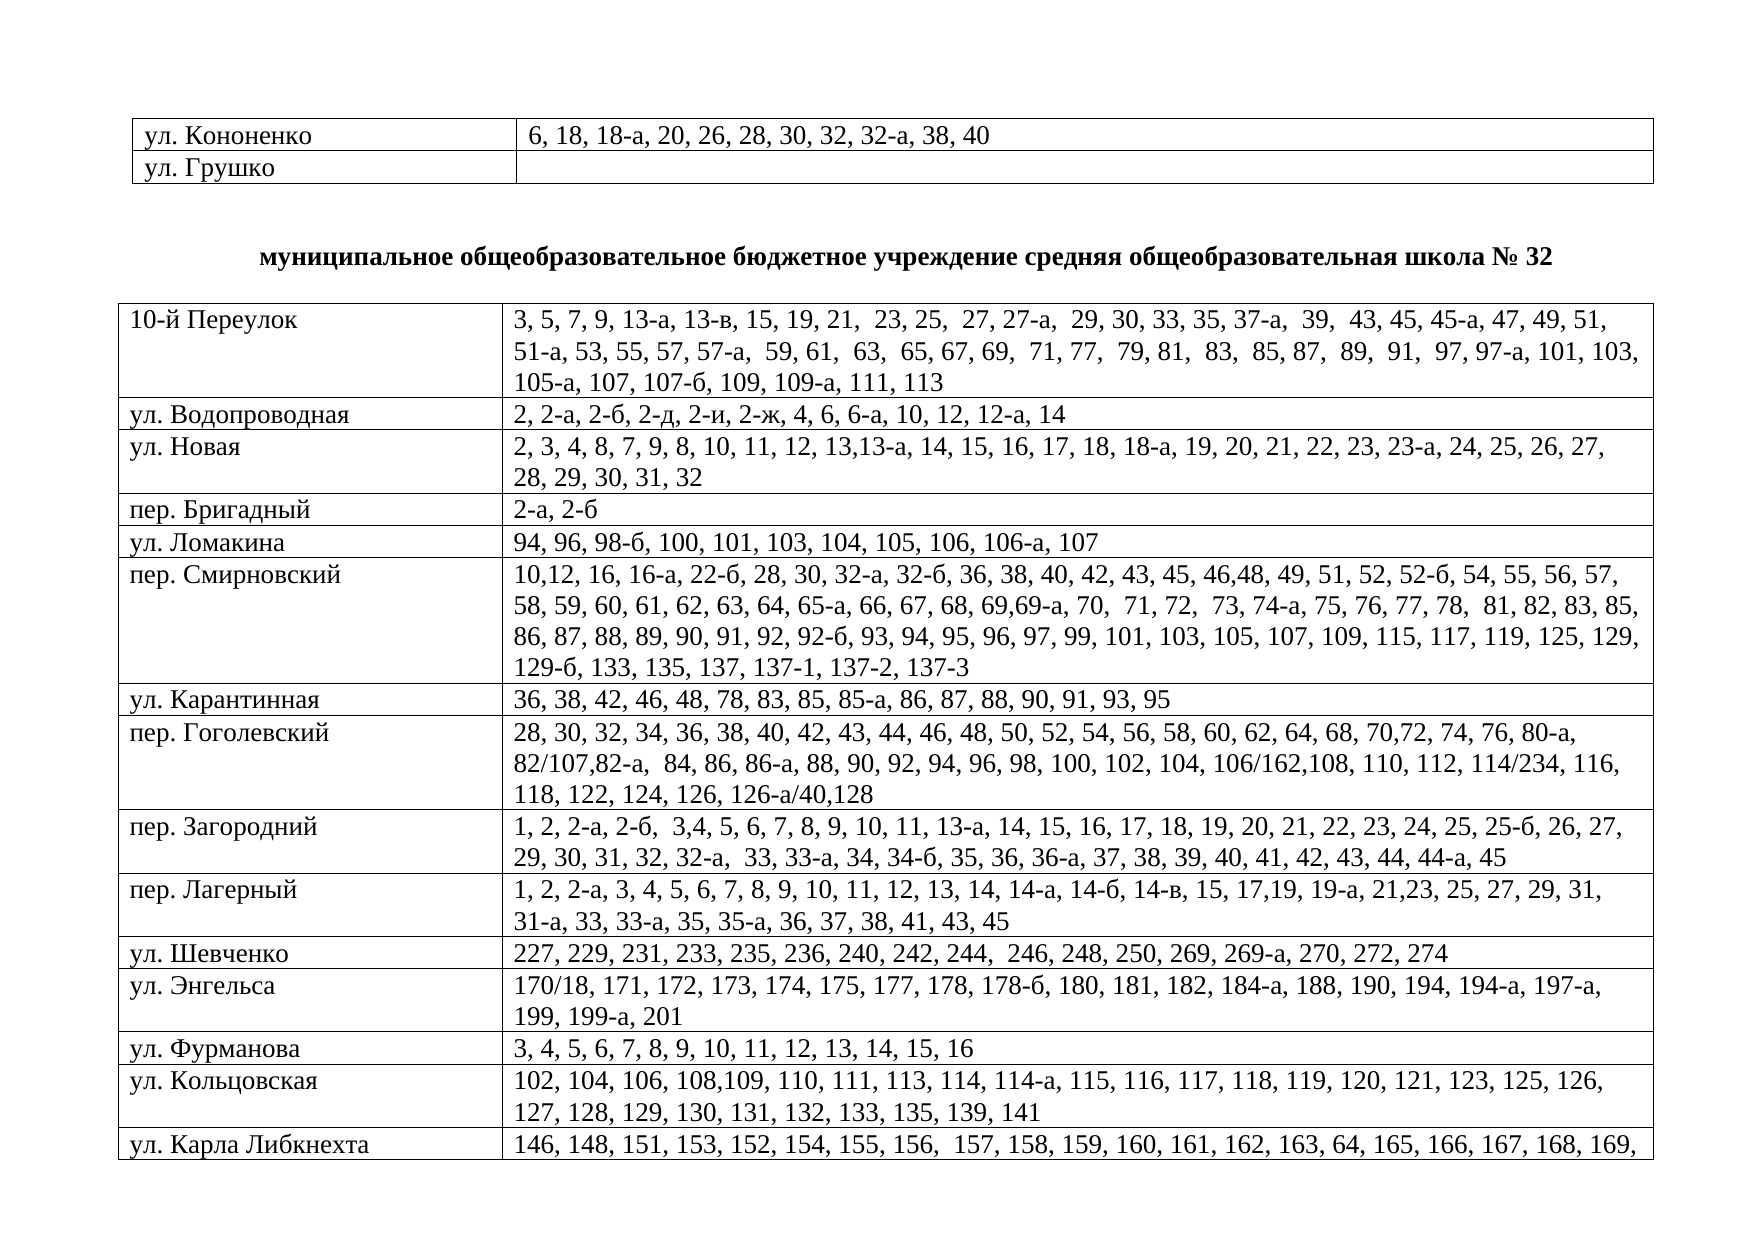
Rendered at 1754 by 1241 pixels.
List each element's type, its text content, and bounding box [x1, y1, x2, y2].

table_cell 2, 3, 4, 8, 7, 9, 8, 10, 11, 12, 13,13-а, 14, 15, 16, 17, 18, 18-а, 19, 20, 21, 22, 23, 23-а, 24, 25, 26, 27, 28, 29, 30, 31, 32 [503, 430, 1653, 492]
table_header 3, 5, 7, 9, 13-а, 13-в, 15, 19, 21, 23, 25, 27, 27-а, 29, 30, 33, 35, 37-а, 39, 43, 45, 45-а, 47, 49, 51, 51-а, 53, 55, 57, 57-а, 59, 61, 63, 65, 67, 69, 71, 77, 79, 81, 83, 85, 87, 89, 91, 97, 97-а, 101, 103, 105-а, 107, 107-б, 109, 109-а, 111, 113 [503, 304, 1653, 397]
table_cell 6, 18, 18-а, 20, 26, 28, 30, 32, 32-а, 38, 40 [517, 119, 1653, 150]
table_cell 102, 104, 106, 108,109, 110, 111, 113, 114, 114-а, 115, 116, 117, 118, 119, 120, 121, 123, 125, 126, 127, 128, 129, 130, 131, 132, 133, 135, 139, 141 [503, 1065, 1653, 1127]
table_cell ул. Кольцовская [119, 1065, 502, 1127]
table_cell 170/18, 171, 172, 173, 174, 175, 177, 178, 178-б, 180, 181, 182, 184-а, 188, 190, 194, 194-а, 197-а, 199, 199-а, 201 [503, 969, 1653, 1031]
table_cell ул. Кононенко [133, 119, 516, 150]
table_cell пер. Смирновский [119, 558, 502, 682]
table_cell 2, 2-а, 2-б, 2-д, 2-и, 2-ж, 4, 6, 6-а, 10, 12, 12-а, 14 [503, 398, 1653, 429]
table_cell ул. Фурманова [119, 1032, 502, 1063]
table_cell пер. Лагерный [119, 874, 502, 936]
table_cell пер. Гоголевский [119, 716, 502, 809]
table_header 10-й Переулок [119, 304, 502, 397]
table_cell 3, 4, 5, 6, 7, 8, 9, 10, 11, 12, 13, 14, 15, 16 [503, 1032, 1653, 1063]
table_cell 94, 96, 98-б, 100, 101, 103, 104, 105, 106, 106-а, 107 [503, 526, 1653, 557]
table_cell 227, 229, 231, 233, 235, 236, 240, 242, 244, 246, 248, 250, 269, 269-а, 270, 272, 274 [503, 937, 1653, 968]
table_cell ул. Новая [119, 430, 502, 492]
table_cell [517, 151, 1653, 182]
table_cell ул. Шевченко [119, 937, 502, 968]
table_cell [503, 1128, 1653, 1159]
table_cell ул. Грушко [133, 151, 516, 182]
text муниципальное общеобразовательное бюджетное учреждение средняя общеобразовательная школа № 32 [118, 240, 1695, 271]
table_cell 1, 2, 2-а, 3, 4, 5, 6, 7, 8, 9, 10, 11, 12, 13, 14, 14-а, 14-б, 14-в, 15, 17,19, 19-а, 21,23, 25, 27, 29, 31, 31-а, 33, 33-а, 35, 35-а, 36, 37, 38, 41, 43, 45 [503, 874, 1653, 936]
table_cell 28, 30, 32, 34, 36, 38, 40, 42, 43, 44, 46, 48, 50, 52, 54, 56, 58, 60, 62, 64, 68, 70,72, 74, 76, 80-а, 82/107,82-а, 84, 86, 86-а, 88, 90, 92, 94, 96, 98, 100, 102, 104, 106/162,108, 110, 112, 114/234, 116, 118, 122, 124, 126, 126-а/40,128 [503, 716, 1653, 809]
table_cell пер. Бригадный [119, 494, 502, 524]
table_cell ул. Водопроводная [119, 398, 502, 429]
table_cell 36, 38, 42, 46, 48, 78, 83, 85, 85-а, 86, 87, 88, 90, 91, 93, 95 [503, 684, 1653, 714]
table_cell пер. Загородний [119, 810, 502, 872]
table_cell 10,12, 16, 16-а, 22-б, 28, 30, 32-а, 32-б, 36, 38, 40, 42, 43, 45, 46,48, 49, 51, 52, 52-б, 54, 55, 56, 57, 58, 59, 60, 61, 62, 63, 64, 65-а, 66, 67, 68, 69,69-а, 70, 71, 72, 73, 74-а, 75, 76, 77, 78, 81, 82, 83, 85, 86, 87, 88, 89, 90, 91, 92, 92-б, 93, 94, 95, 96, 97, 99, 101, 103, 105, 107, 109, 115, 117, 119, 125, 129, 129-б, 133, 135, 137, 137-1, 137-2, 137-3 [503, 558, 1653, 682]
table_cell ул. Карла Либкнехта [119, 1128, 502, 1159]
table_cell ул. Энгельса [119, 969, 502, 1031]
table_cell 2-а, 2-б [503, 494, 1653, 524]
table_cell ул. Ломакина [119, 526, 502, 557]
table_cell 1, 2, 2-а, 2-б, 3,4, 5, 6, 7, 8, 9, 10, 11, 13-а, 14, 15, 16, 17, 18, 19, 20, 21, 22, 23, 24, 25, 25-б, 26, 27, 29, 30, 31, 32, 32-а, 33, 33-а, 34, 34-б, 35, 36, 36-а, 37, 38, 39, 40, 41, 42, 43, 44, 44-а, 45 [503, 810, 1653, 872]
table_cell ул. Карантинная [119, 684, 502, 714]
